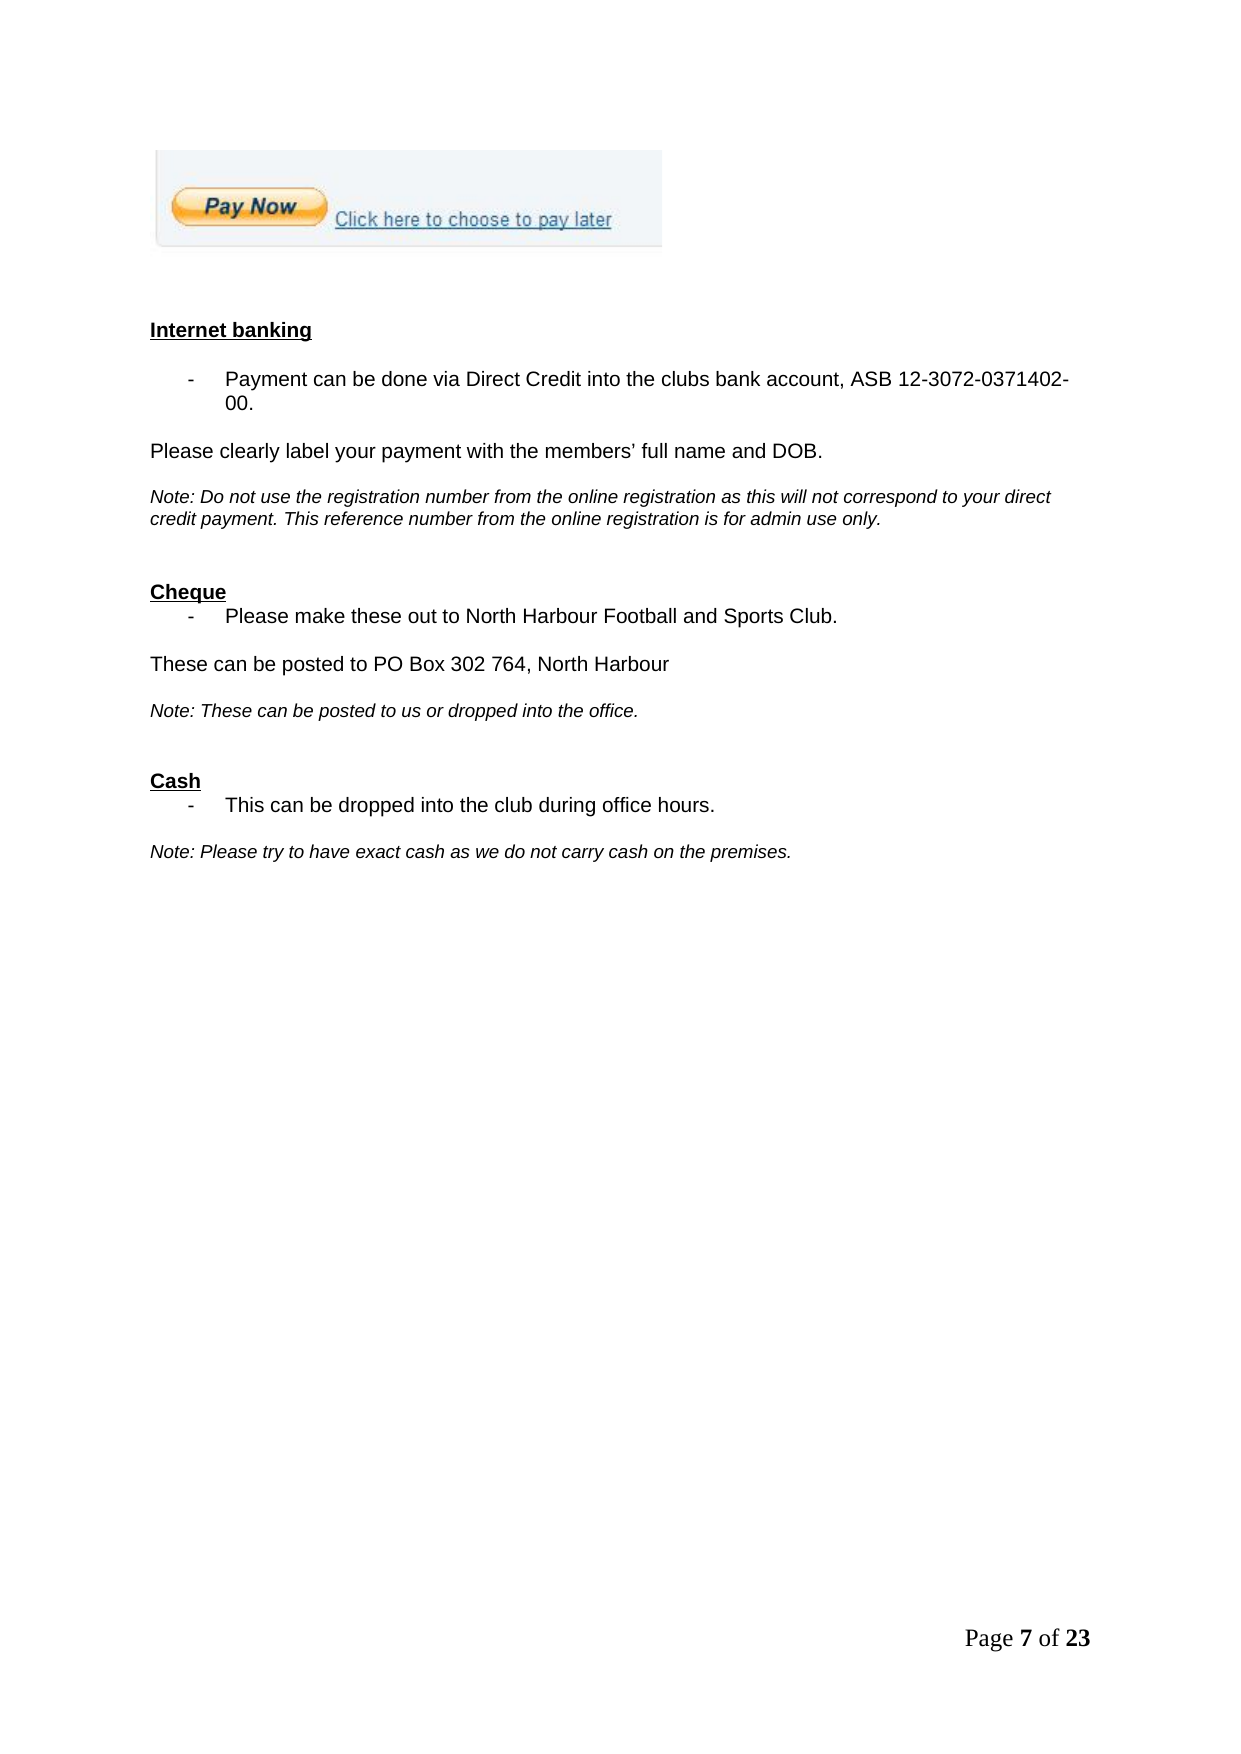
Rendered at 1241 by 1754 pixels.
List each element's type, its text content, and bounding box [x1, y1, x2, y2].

text Cash [150, 769, 1090, 793]
text Note: Please try to have exact cash as we do not carry cash on the premises. [150, 841, 1090, 862]
text Note: These can be posted to us or dropped into the office. [150, 699, 1090, 721]
text Note: Do not use the registration number from the online registration as this will not correspond to your direct credit payment. This reference number from the online registration is for admin use only. [150, 486, 1090, 529]
picture [150, 150, 663, 271]
text Please clearly label your payment with the members’ full name and DOB. [150, 438, 1090, 462]
text These can be posted to PO Box 302 764, North Harbour [150, 652, 1090, 676]
text Internet banking [150, 318, 1090, 342]
list Please make these out to North Harbour Football and Sports Club. [187, 604, 1090, 628]
list Payment can be done via Direct Credit into the clubs bank account, ASB 12-3072-0371402-00. [187, 367, 1090, 414]
list This can be dropped into the club during office hours. [187, 793, 1090, 817]
text Cheque [150, 580, 1090, 604]
